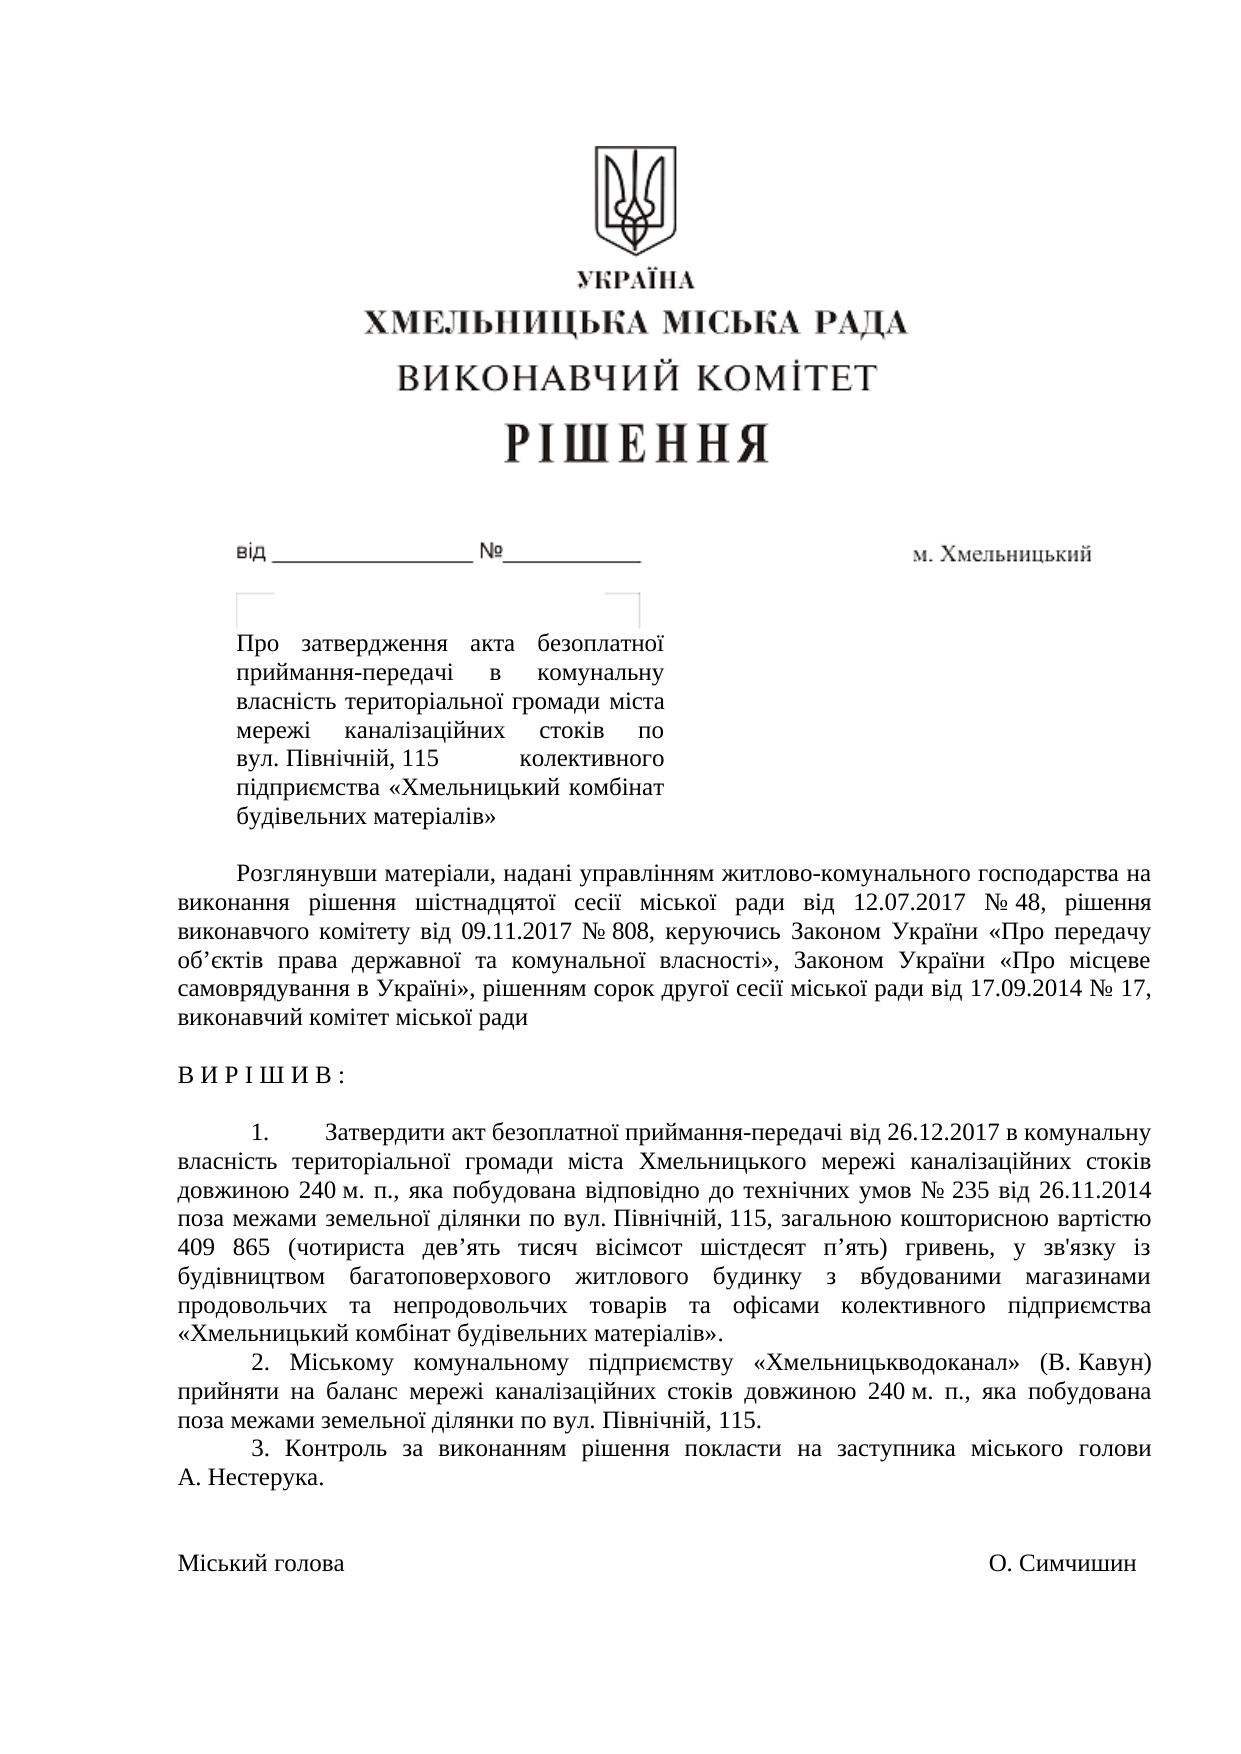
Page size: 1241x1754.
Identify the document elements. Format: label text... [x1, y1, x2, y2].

text В И Р І Ш И В : [177, 1060, 1152, 1088]
text 2. Міському комунальному підприємству «Хмельницькводоканал» (В. Кавун) прийняти на баланс мережі каналізаційних стоків довжиною 240 м. п., яка побудована поза межами земельної ділянки по вул. Північній, 115. [177, 1347, 1152, 1433]
text Міський голова О. Симчишин [177, 1548, 1152, 1606]
text 3. Контроль за виконанням рішення покласти на заступника міського голови А. Нестерука. [177, 1433, 1152, 1491]
list Затвердити акт безоплатної приймання-передачі від 26.12.2017 в комунальну власність територіальної громади міста Хмельницького мережі каналізаційних стоків довжиною 240 м. п., яка побудована відповідно до технічних умов № 235 від 26.11.2014 поза межами земельної ділянки по вул. Північній, 115, загальною кошторисною вартістю 409 865 (чотириста дев’ять тисяч вісімсот шістдесят п’ять) гривень, у зв'язку із будівництвом багатоповерхового житлового будинку з вбудованими магазинами продовольчих та непродовольчих товарів та офісами колективного підприємства «Хмельницький комбінат будівельних матеріалів». [177, 1117, 1152, 1347]
text Про затвердження акта безоплатної приймання-передачі в комунальну власність територіальної громади міста мережі каналізаційних стоків по вул. Північній, 115 колективного підприємства «Хмельницький комбінат будівельних матеріалів» [236, 629, 664, 830]
text Розглянувши матеріали, надані управлінням житлово-комунального господарства на виконання рішення шістнадцятої сесії міської ради від 12.07.2017 № 48, рішення виконавчого комітету від 09.11.2017 № 808, керуючись Законом України «Про передачу об’єктів права державної та комунальної власності», Законом України «Про місцеве самоврядування в Україні», рішенням сорок другої сесії міської ради від 17.09.2014 № 17, виконавчий комітет міської ради [177, 858, 1152, 1031]
